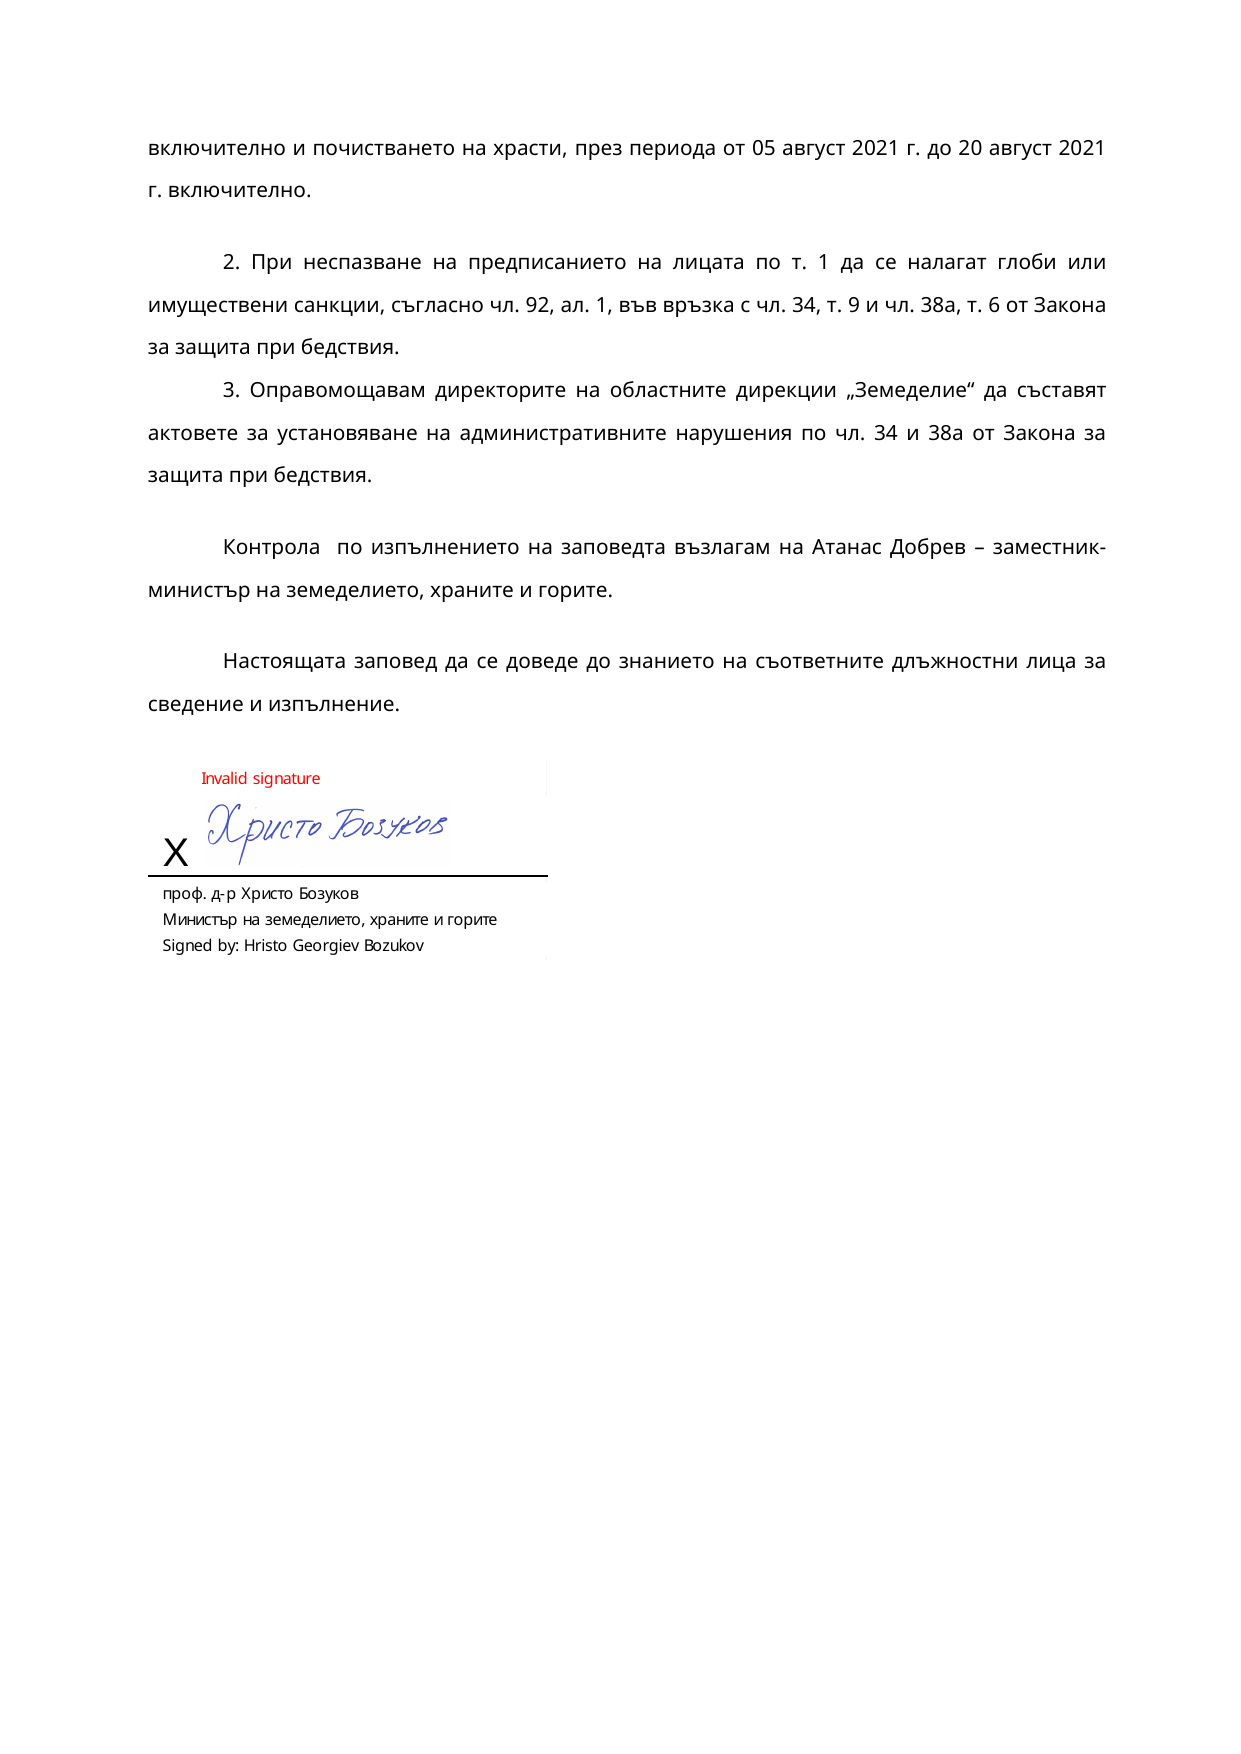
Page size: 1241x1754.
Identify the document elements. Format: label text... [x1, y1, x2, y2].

text 3. Оправомощавам директорите на областните дирекции „Земеделие“ да съставят актовете за установяване на административните нарушения по чл. 34 и 38а от Закона за защита при бедствия. [148, 375, 1107, 489]
text 2. При неспазване на предписанието на лицата по т. 1 да се налагат глоби или имуществени санкции, съгласно чл. 92, ал. 1, във връзка с чл. 34, т. 9 и чл. 38а, т. 6 от Закона за защита при бедствия. [148, 247, 1107, 361]
text Контрола по изпълнението на заповедта възлагам на Атанас Добрев – заместник-министър на земеделието, храните и горите. [148, 532, 1107, 603]
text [148, 133, 1107, 204]
text Настоящата заповед да се доведе до знанието на съответните длъжностни лица за сведение и изпълнение. [148, 646, 1107, 717]
